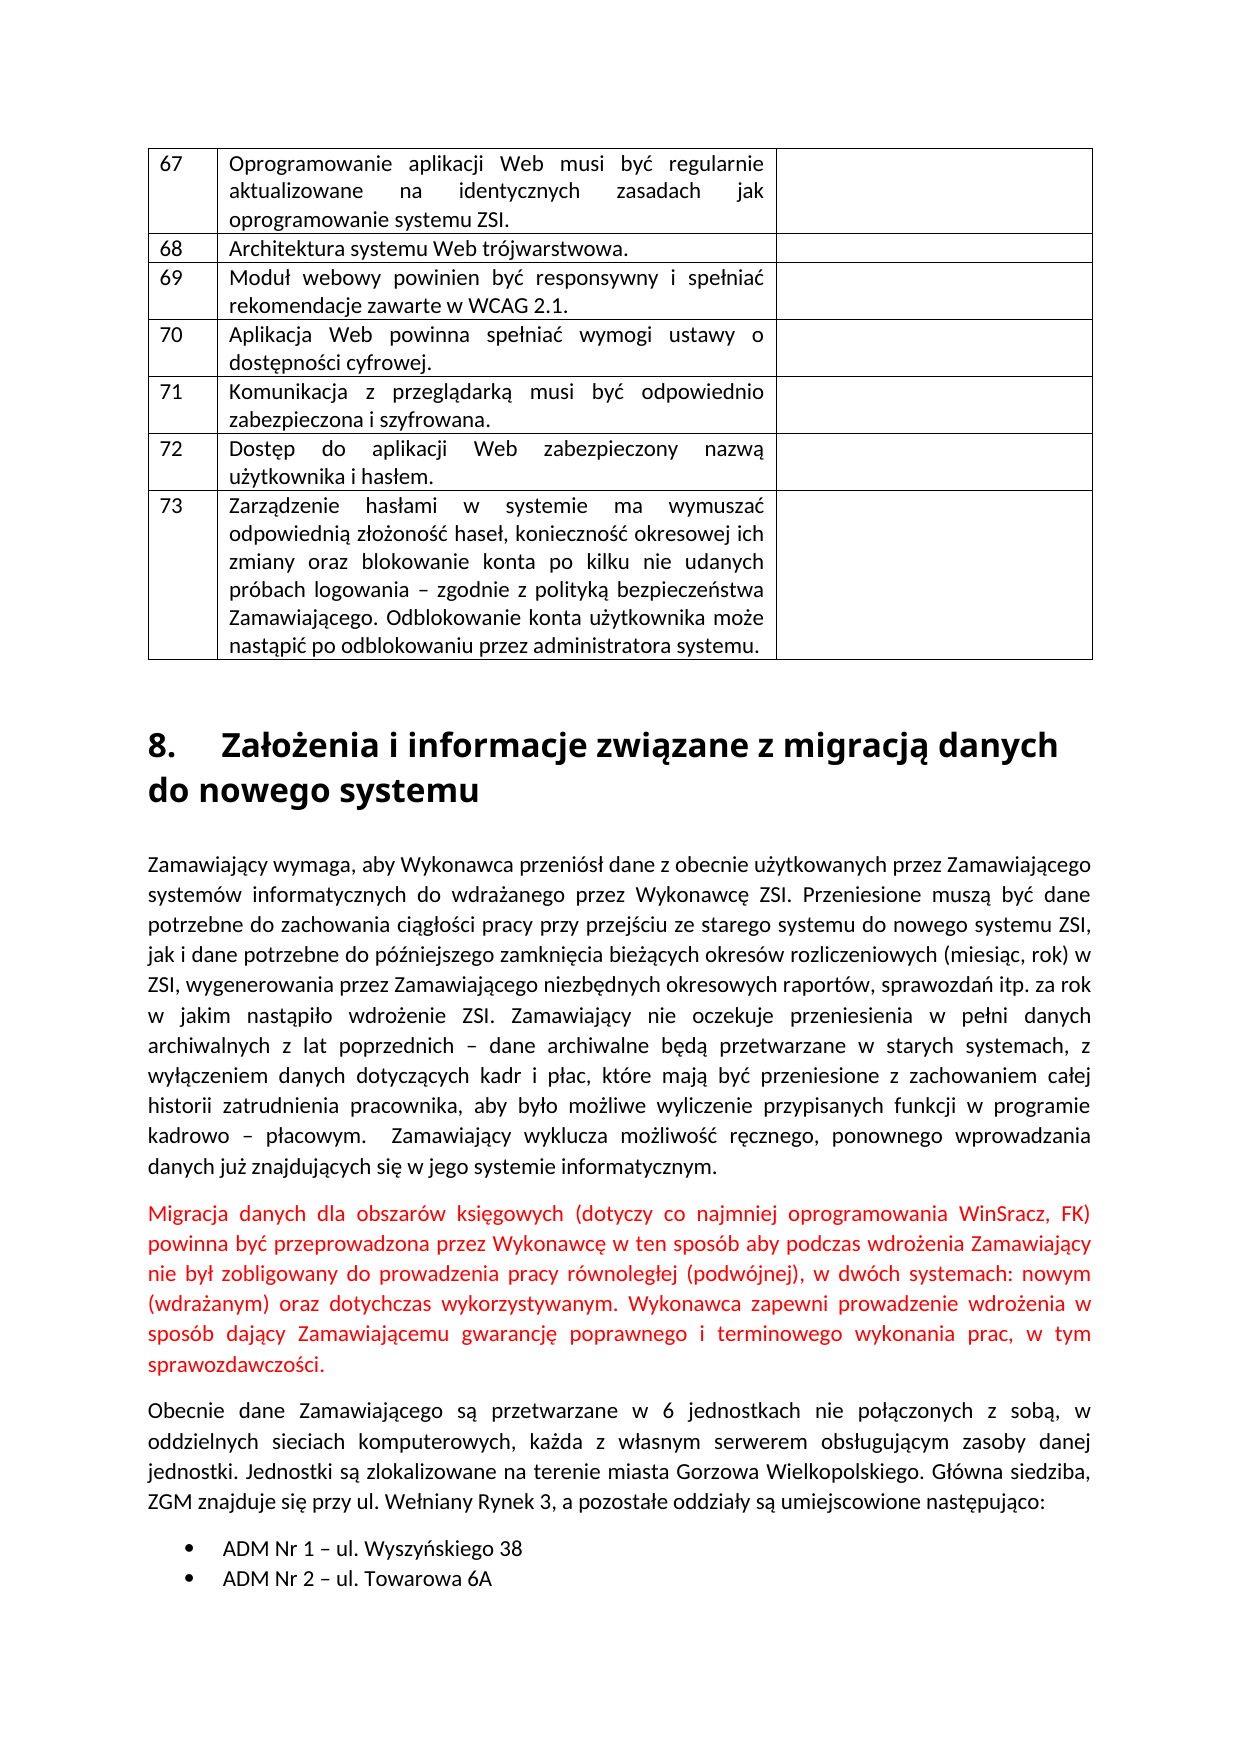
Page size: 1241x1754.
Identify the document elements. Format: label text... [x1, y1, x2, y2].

table_cell 67 [149, 149, 217, 233]
text Zamawiający wymaga, aby Wykonawca przeniósł dane z obecnie użytkowanych przez Zamawiającego systemów informatycznych do wdrażanego przez Wykonawcę ZSI. Przeniesione muszą być dane potrzebne do zachowania ciągłości pracy przy przejściu ze starego systemu do nowego systemu ZSI, jak i dane potrzebne do późniejszego zamknięcia bieżących okresów rozliczeniowych (miesiąc, rok) w ZSI, wygenerowania przez Zamawiającego niezbędnych okresowych raportów, sprawozdań itp. za rok w jakim nastąpiło wdrożenie ZSI. Zamawiający nie oczekuje przeniesienia w pełni danych archiwalnych z lat poprzednich – dane archiwalne będą przetwarzane w starych systemach, z wyłączeniem danych dotyczących kadr i płac, które mają być przeniesione z zachowaniem całej historii zatrudnienia pracownika, aby było możliwe wyliczenie przypisanych funkcji w programie kadrowo – płacowym. Zamawiający wyklucza możliwość ręcznego, ponownego wprowadzania danych już znajdujących się w jego systemie informatycznym. [148, 850, 1093, 1180]
table_cell 69 [149, 263, 217, 319]
table_cell [777, 320, 1092, 376]
list ADM Nr 1 – ul. Wyszyńskiego 38 [185, 1534, 1093, 1562]
text Migracja danych dla obszarów księgowych (dotyczy co najmniej oprogramowania WinSracz, FK) powinna być przeprowadzona przez Wykonawcę w ten sposób aby podczas wdrożenia Zamawiający nie był zobligowany do prowadzenia pracy równoległej (podwójnej), w dwóch systemach: nowym (wdrażanym) oraz dotychczas wykorzystywanym. Wykonawca zapewni prowadzenie wdrożenia w sposób dający Zamawiającemu gwarancję poprawnego i terminowego wykonania prac, w tym sprawozdawczości. [148, 1199, 1093, 1378]
table_cell [777, 234, 1092, 262]
table_cell 71 [149, 377, 217, 433]
table_cell Moduł webowy powinien być responsywny i spełniać rekomendacje zawarte w WCAG 2.1. [218, 263, 776, 319]
table_cell Oprogramowanie aplikacji Web musi być regularnie aktualizowane na identycznych zasadach jak oprogramowanie systemu ZSI. [218, 149, 776, 233]
table_cell Zarządzenie hasłami w systemie ma wymuszać odpowiednią złożoność haseł, konieczność okresowej ich zmiany oraz blokowanie konta po kilku nie udanych próbach logowania – zgodnie z polityką bezpieczeństwa Zamawiającego. Odblokowanie konta użytkownika może nastąpić po odblokowaniu przez administratora systemu. [218, 491, 776, 659]
subtitle Założenia i informacje związane z migracją danych do nowego systemu [148, 721, 1093, 812]
table_cell 70 [149, 320, 217, 376]
list ADM Nr 2 – ul. Towarowa 6A [185, 1564, 1093, 1592]
table_cell [777, 377, 1092, 433]
table_cell 73 [149, 491, 217, 659]
table_cell Komunikacja z przeglądarką musi być odpowiednio zabezpieczona i szyfrowana. [218, 377, 776, 433]
table_cell 72 [149, 434, 217, 490]
text Obecnie dane Zamawiającego są przetwarzane w 6 jednostkach nie połączonych z sobą, w oddzielnych sieciach komputerowych, każda z własnym serwerem obsługującym zasoby danej jednostki. Jednostki są zlokalizowane na terenie miasta Gorzowa Wielkopolskiego. Główna siedziba, ZGM znajduje się przy ul. Wełniany Rynek 3, a pozostałe oddziały są umiejscowione następująco: [148, 1397, 1093, 1515]
table_cell [777, 434, 1092, 490]
table_cell Architektura systemu Web trójwarstwowa. [218, 234, 776, 262]
table_cell 68 [149, 234, 217, 262]
table_cell [777, 149, 1092, 233]
table_cell [777, 491, 1092, 659]
table_cell [777, 263, 1092, 319]
table_cell Aplikacja Web powinna spełniać wymogi ustawy o dostępności cyfrowej. [218, 320, 776, 376]
table_cell Dostęp do aplikacji Web zabezpieczony nazwą użytkownika i hasłem. [218, 434, 776, 490]
